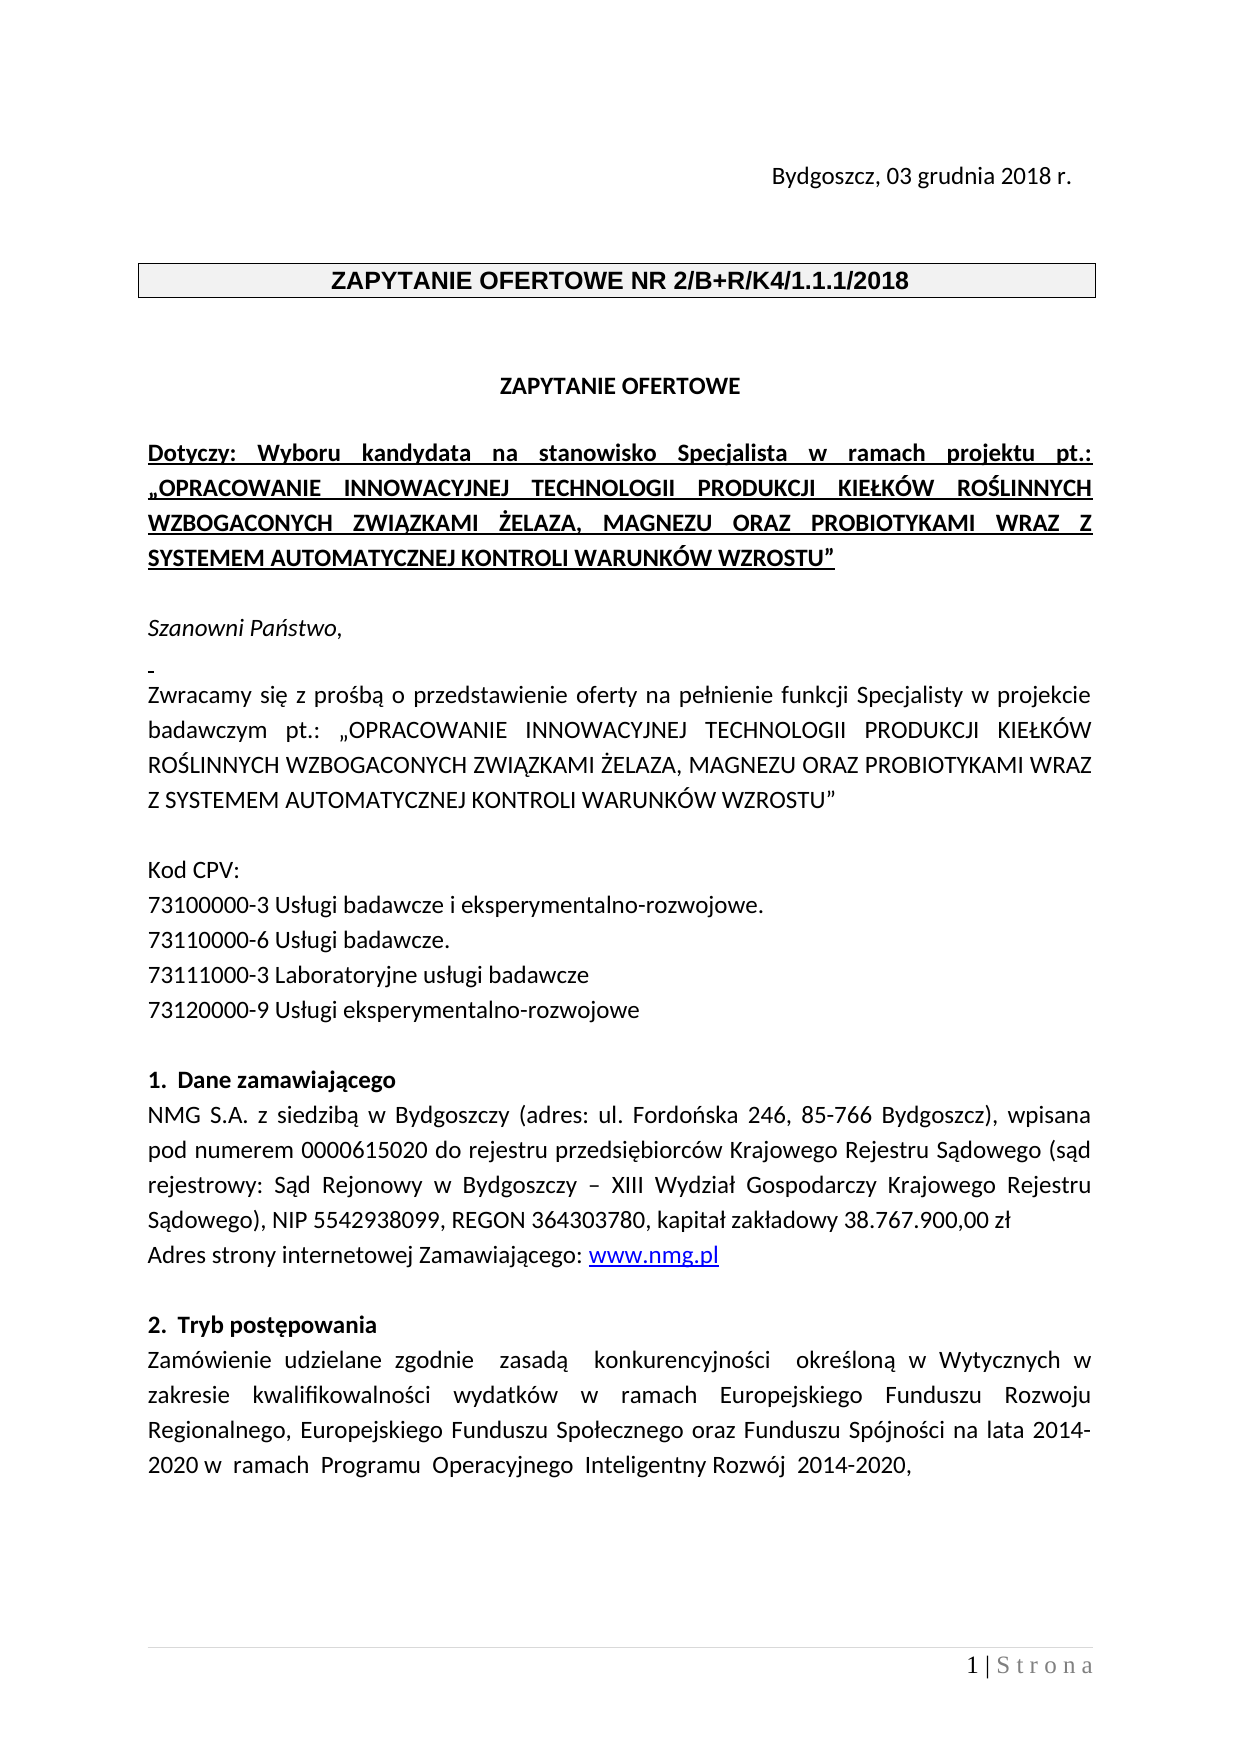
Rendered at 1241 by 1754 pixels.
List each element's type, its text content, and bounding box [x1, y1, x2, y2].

text ZAPYTANIE OFERTOWE [148, 370, 1093, 400]
text 73120000-9 Usługi eksperymentalno-rozwojowe [148, 994, 1093, 1025]
text Dotyczy: Wyboru kandydata na stanowisko Specjalista w ramach projektu pt.: „OPRACOWANIE INNOWACYJNEJ TECHNOLOGII PRODUKCJI KIEŁKÓW ROŚLINNYCH WZBOGACONYCH ZWIĄZKAMI ŻELAZA, MAGNEZU ORAZ PROBIOTYKAMI WRAZ Z SYSTEMEM AUTOMATYCZNEJ KONTROLI WARUNKÓW WZROSTU” [148, 465, 1093, 498]
text Dotyczy: Wyboru kandydata na stanowisko Specjalista w ramach projektu pt.: „OPRACOWANIE INNOWACYJNEJ TECHNOLOGII PRODUKCJI KIEŁKÓW ROŚLINNYCH WZBOGACONYCH ZWIĄZKAMI ŻELAZA, MAGNEZU ORAZ PROBIOTYKAMI WRAZ Z SYSTEMEM AUTOMATYCZNEJ KONTROLI WARUNKÓW WZROSTU” [148, 535, 1093, 573]
text Adres strony internetowej Zamawiającego: www.nmg.pl [147, 1239, 1093, 1270]
text 73110000-6 Usługi badawcze. [148, 924, 1093, 955]
list Tryb postępowania [148, 1309, 1093, 1340]
text ZAPYTANIE OFERTOWE NR 2/B+R/K4/1.1.1/2018 [139, 264, 1095, 297]
list Dane zamawiającego [148, 1064, 1093, 1095]
text Dotyczy: Wyboru kandydata na stanowisko Specjalista w ramach projektu pt.: „OPRACOWANIE INNOWACYJNEJ TECHNOLOGII PRODUKCJI KIEŁKÓW ROŚLINNYCH WZBOGACONYCH ZWIĄZKAMI ŻELAZA, MAGNEZU ORAZ PROBIOTYKAMI WRAZ Z SYSTEMEM AUTOMATYCZNEJ KONTROLI WARUNKÓW WZROSTU” [148, 437, 1093, 463]
text Kod CPV: [148, 854, 1093, 885]
text Bydgoszcz, 03 grudnia 2018 r. [738, 160, 1093, 191]
text 73100000-3 Usługi badawcze i eksperymentalno-rozwojowe. [148, 889, 1093, 920]
text Zamówienie udzielane zgodnie zasadą konkurencyjności określoną w Wytycznych w zakresie kwalifikowalności wydatków w ramach Europejskiego Funduszu Rozwoju Regionalnego, Europejskiego Funduszu Społecznego oraz Funduszu Spójności na lata 2014-2020 w ramach Programu Operacyjnego Inteligentny Rozwój 2014-2020, [147, 1344, 1093, 1480]
text NMG S.A. z siedzibą w Bydgoszczy (adres: ul. Fordońska 246, 85-766 Bydgoszcz), wpisana pod numerem 0000615020 do rejestru przedsiębiorców Krajowego Rejestru Sądowego (sąd rejestrowy: Sąd Rejonowy w Bydgoszczy – XIII Wydział Gospodarczy Krajowego Rejestru Sądowego), NIP 5542938099, REGON 364303780, kapitał zakładowy 38.767.900,00 zł [147, 1099, 1093, 1235]
text Dotyczy: Wyboru kandydata na stanowisko Specjalista w ramach projektu pt.: „OPRACOWANIE INNOWACYJNEJ TECHNOLOGII PRODUKCJI KIEŁKÓW ROŚLINNYCH WZBOGACONYCH ZWIĄZKAMI ŻELAZA, MAGNEZU ORAZ PROBIOTYKAMI WRAZ Z SYSTEMEM AUTOMATYCZNEJ KONTROLI WARUNKÓW WZROSTU” [148, 500, 1093, 533]
text Szanowni Państwo, [148, 612, 1093, 643]
text 73111000-3 Laboratoryjne usługi badawcze [148, 959, 1093, 990]
text Zwracamy się z prośbą o przedstawienie oferty na pełnienie funkcji Specjalisty w projekcie badawczym pt.: „OPRACOWANIE INNOWACYJNEJ TECHNOLOGII PRODUKCJI KIEŁKÓW ROŚLINNYCH WZBOGACONYCH ZWIĄZKAMI ŻELAZA, MAGNEZU ORAZ PROBIOTYKAMI WRAZ Z SYSTEMEM AUTOMATYCZNEJ KONTROLI WARUNKÓW WZROSTU” [148, 679, 1093, 815]
